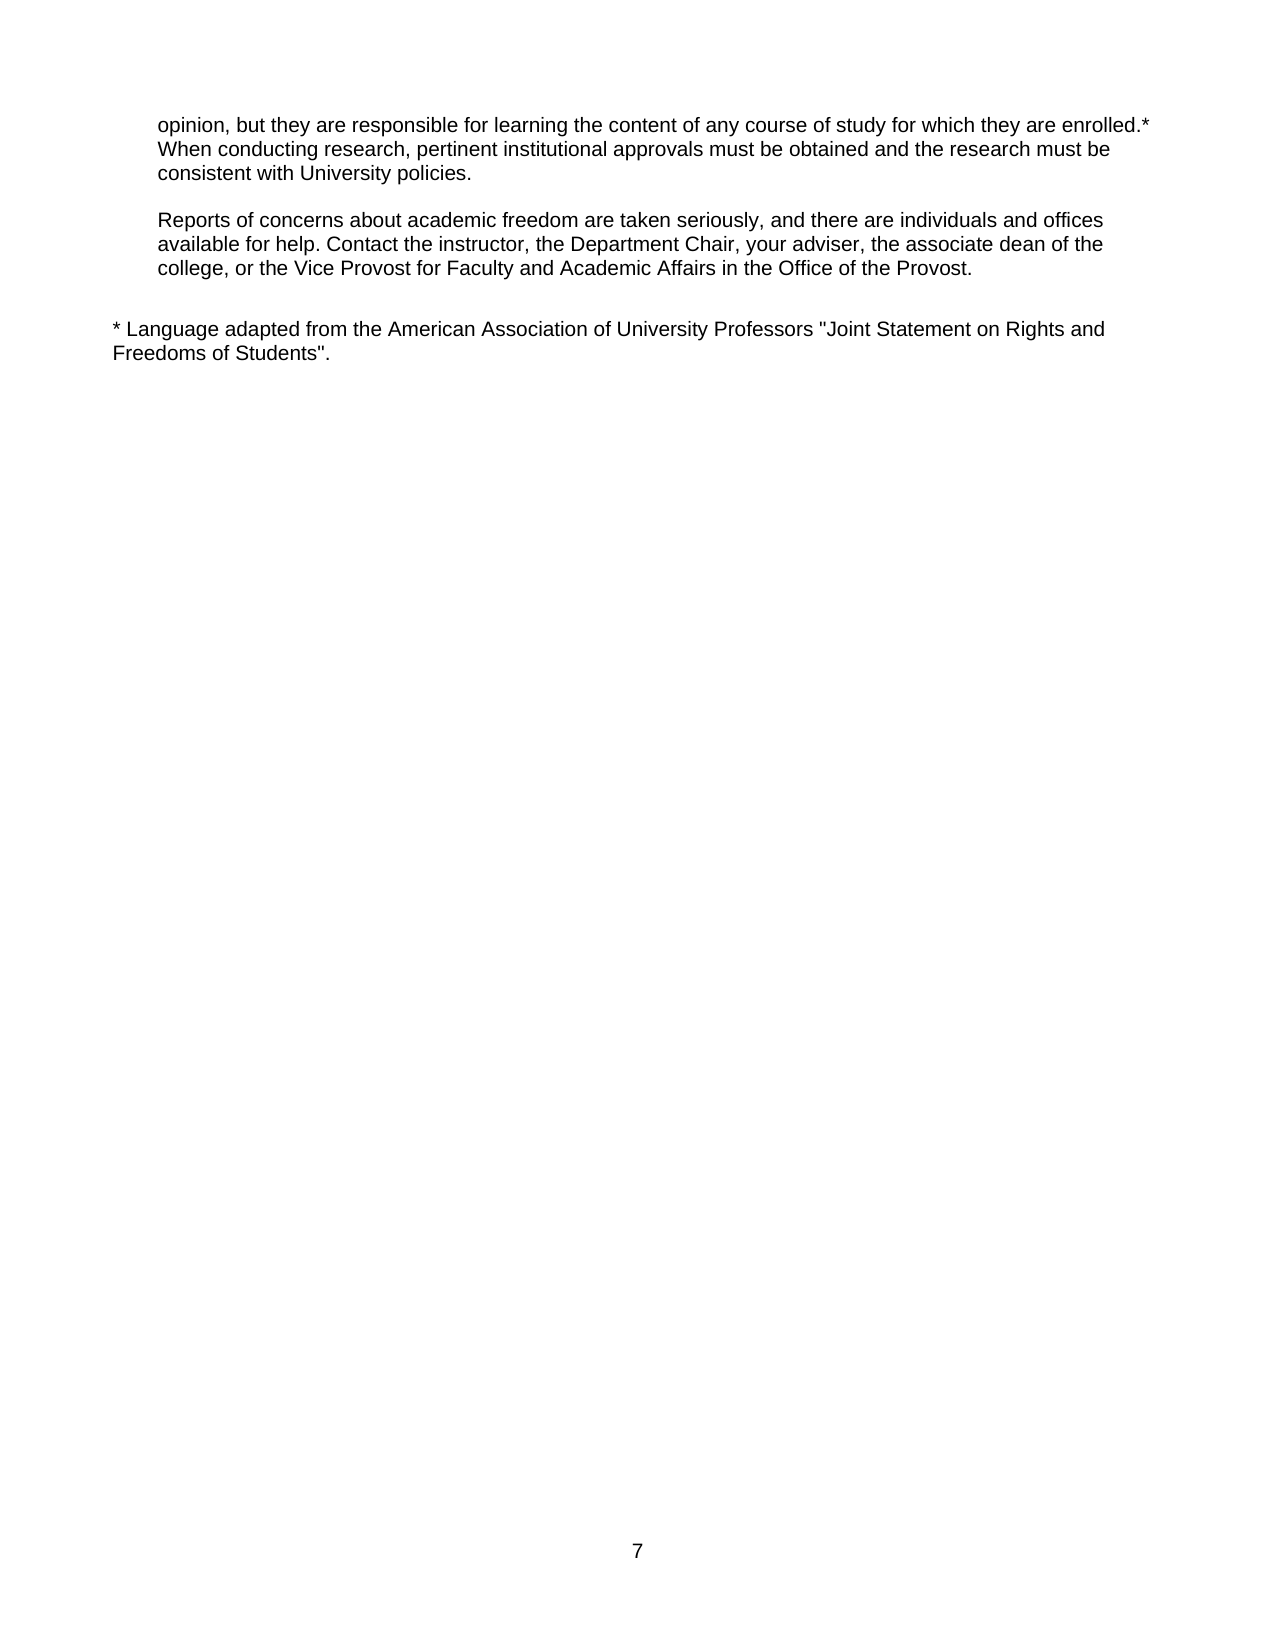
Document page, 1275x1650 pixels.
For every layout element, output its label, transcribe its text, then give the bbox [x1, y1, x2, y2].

text * Language adapted from the American Association of University Professors "Joint Statement on Rights and Freedoms of Students". [112, 317, 1162, 364]
text When conducting research, pertinent institutional approvals must be obtained and the research must be [112, 136, 1162, 160]
text opinion, but they are responsible for learning the content of any course of study for which they are enrolled.* [112, 112, 1162, 136]
text Reports of concerns about academic freedom are taken seriously, and there are individuals and offices available for help. Contact the instructor, the Department Chair, your adviser, the associate dean of the college, or the Vice Provost for Faculty and Academic Affairs in the Office of the Provost. [157, 208, 1162, 280]
text consistent with University policies. [112, 160, 1162, 184]
